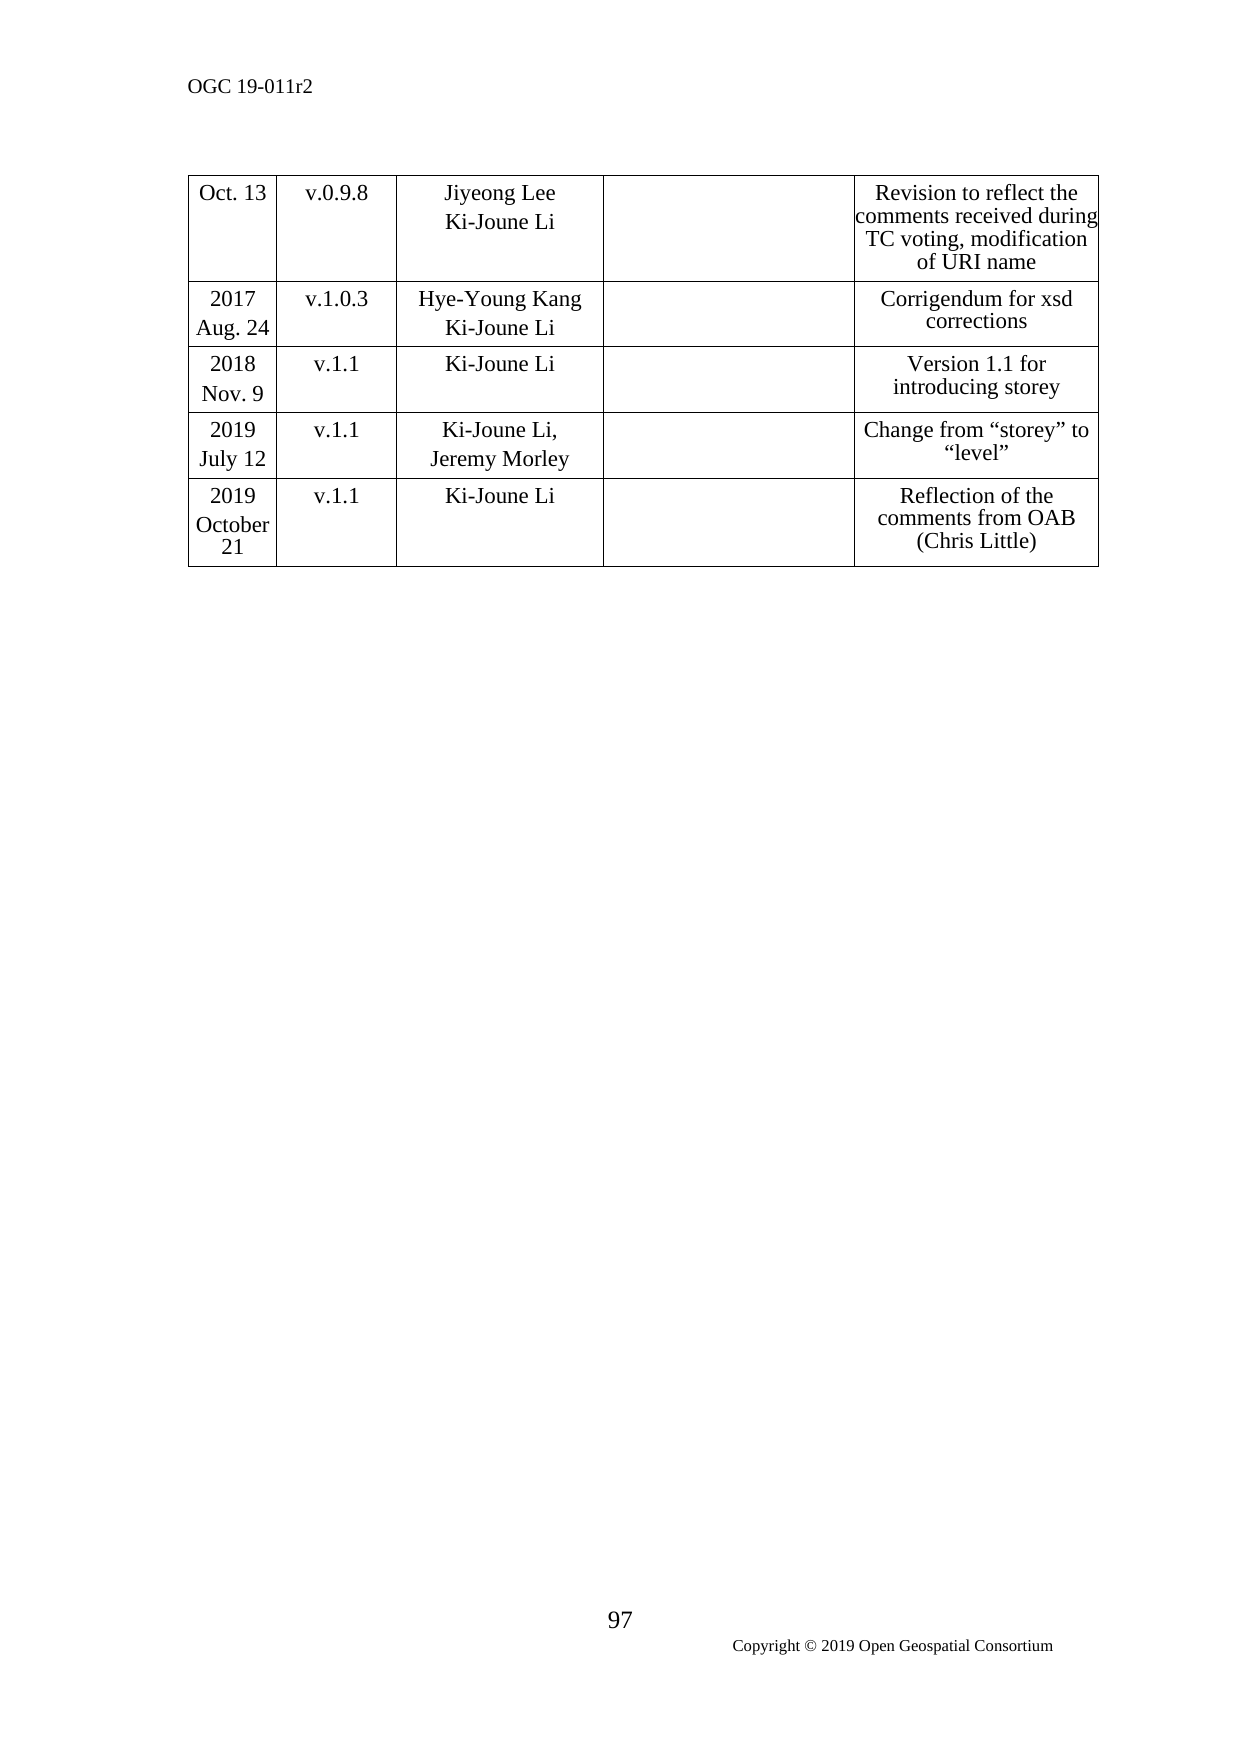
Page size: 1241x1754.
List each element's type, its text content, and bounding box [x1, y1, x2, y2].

table_cell Reflection of the comments from OAB (Chris Little) [855, 479, 1098, 566]
table_cell 2019 October 21 [189, 479, 276, 566]
table_cell [604, 176, 854, 281]
table_cell Ki-Joune Li, Jeremy Morley [397, 413, 603, 477]
table_cell 2019 July 12 [189, 413, 276, 477]
table_cell v.0.9.8 [277, 176, 396, 281]
table_cell Ki-Joune Li [397, 347, 603, 412]
table_cell Hye-Young Kang Ki-Joune Li [397, 282, 603, 346]
table_cell Revision to reflect the comments received during TC voting, modification of URI name [855, 176, 1098, 281]
table_cell 2017 Aug. 24 [189, 282, 276, 346]
table_cell [604, 347, 854, 412]
table_cell v.1.1 [277, 347, 396, 412]
table_cell 2018 Nov. 9 [189, 347, 276, 412]
table_cell Corrigendum for xsd corrections [855, 282, 1098, 346]
table_cell v.1.1 [277, 479, 396, 566]
table_cell Version 1.1 for introducing storey [855, 347, 1098, 412]
table_cell [604, 479, 854, 566]
table_cell Ki-Joune Li [397, 479, 603, 566]
table_cell v.1.0.3 [277, 282, 396, 346]
table_cell [604, 282, 854, 346]
table_cell v.1.1 [277, 413, 396, 477]
table_cell [604, 413, 854, 477]
table_cell Oct. 13 [189, 176, 276, 281]
table_cell Jiyeong Lee Ki-Joune Li [397, 176, 603, 281]
table_cell Change from “storey” to “level” [855, 413, 1098, 477]
